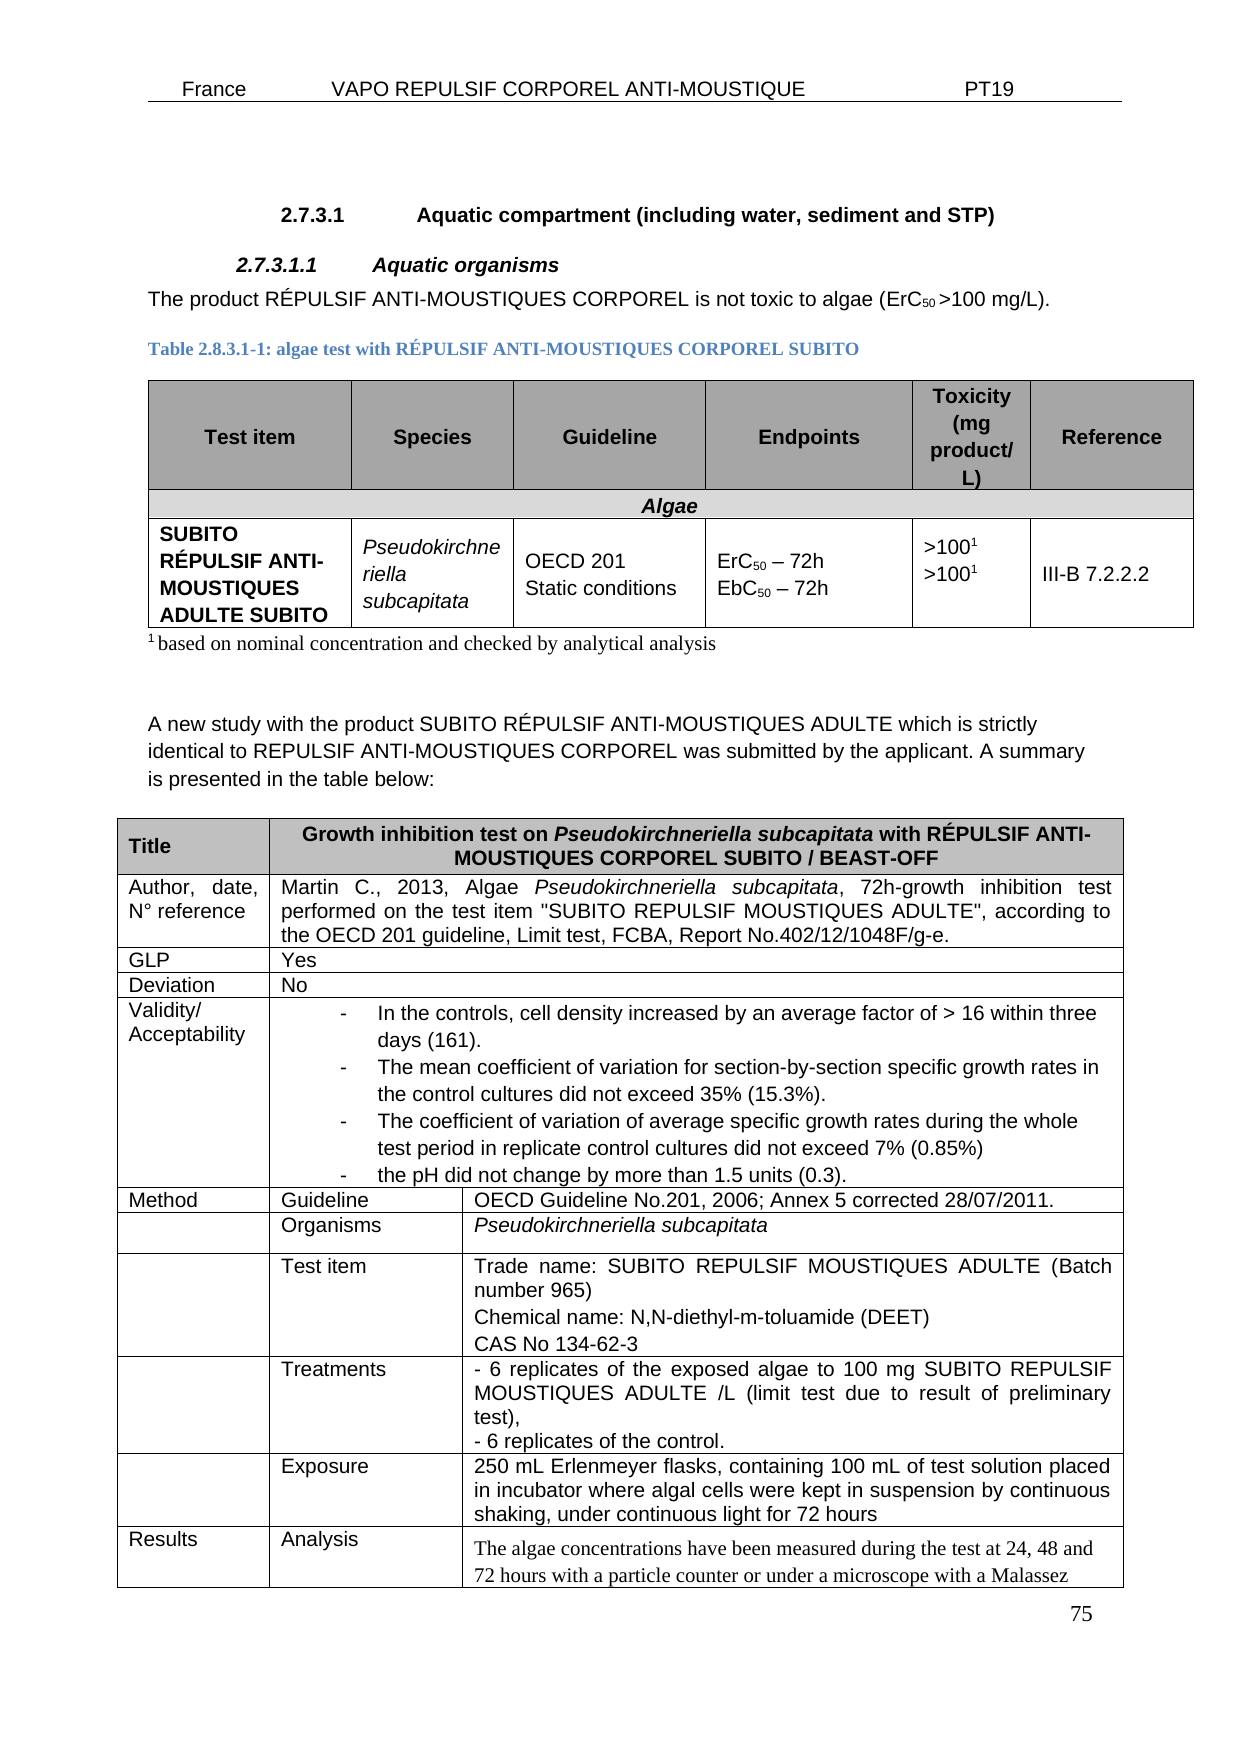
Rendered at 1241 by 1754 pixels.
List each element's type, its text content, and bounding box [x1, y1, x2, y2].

table_cell GLP [118, 948, 269, 972]
table_header Growth inhibition test on Pseudokirchneriella subcapitata with RÉPULSIF ANTI-MOUSTIQUES CORPOREL SUBITO / BEAST-OFF [270, 819, 1123, 874]
table_cell Trade name: SUBITO REPULSIF MOUSTIQUES ADULTE (Batch number 965) Chemical name: N,N-diethyl-m-toluamide (DEET) CAS No 134-62-3 [463, 1254, 1123, 1356]
table_cell OECD Guideline No.201, 2006; Annex 5 corrected 28/07/2011. [463, 1188, 1123, 1212]
table_cell [118, 1213, 269, 1253]
table_cell >1001 >1001 [913, 519, 1030, 627]
table_header Reference [1031, 381, 1193, 489]
table_cell Exposure [270, 1454, 462, 1526]
table_cell Martin C., 2013, Algae Pseudokirchneriella subcapitata, 72h-growth inhibition test performed on the test item "SUBITO REPULSIF MOUSTIQUES ADULTE", according to the OECD 201 guideline, Limit test, FCBA, Report No.402/12/1048F/g-e. [270, 875, 1123, 947]
table_header Title [118, 819, 269, 874]
table_cell Author, date, N° reference [118, 875, 269, 947]
text The product RÉPULSIF ANTI-MOUSTIQUES CORPOREL is not toxic to algae (ErC50 >100 mg/L). [148, 283, 1093, 310]
table_cell In the controls, cell density increased by an average factor of > 16 within three days (161). The mean coefficient of variation for section-by-section specific growth rates in the control cultures did not exceed 35% (15.3%). The coefficient of variation of average specific growth rates during the whole test period in replicate control cultures did not exceed 7% (0.85%) the pH did not change by more than 1.5 units (0.3). [270, 998, 1123, 1187]
subtitle Aquatic organisms [236, 252, 1093, 277]
table_cell Results [118, 1527, 269, 1587]
table_cell - 6 replicates of the exposed algae to 100 mg SUBITO REPULSIF MOUSTIQUES ADULTE /L (limit test due to result of preliminary test), - 6 replicates of the control. [463, 1357, 1123, 1453]
table_cell OECD 201 Static conditions [514, 519, 705, 627]
subtitle Aquatic compartment (including water, sediment and STP) [281, 202, 1093, 227]
text Table 2.8.3.1-1: algae test with RÉPULSIF ANTI-MOUSTIQUES CORPOREL SUBITO [148, 337, 1093, 359]
table_cell Pseudokirchneriella subcapitata [463, 1213, 1123, 1253]
table_cell Pseudokirchneriella subcapitata [352, 519, 513, 627]
table_cell [118, 1454, 269, 1526]
table_cell 250 mL Erlenmeyer flasks, containing 100 mL of test solution placed in incubator where algal cells were kept in suspension by continuous shaking, under continuous light for 72 hours [463, 1454, 1123, 1526]
table_cell No [270, 973, 1123, 997]
table_cell Treatments [270, 1357, 462, 1453]
table_header Species [352, 381, 513, 489]
table_cell Organisms [270, 1213, 462, 1253]
table_cell Validity/ Acceptability [118, 998, 269, 1187]
table_cell Test item [270, 1254, 462, 1356]
table_header Guideline [514, 381, 705, 489]
table_header Test item [149, 381, 351, 489]
table_cell [118, 1357, 269, 1453]
table_cell ErC50 – 72h EbC50 – 72h [706, 519, 912, 627]
table_header Endpoints [706, 381, 912, 489]
table_cell [118, 1254, 269, 1356]
table_header Toxicity (mg product/L) [913, 381, 1030, 489]
text A new study with the product SUBITO RÉPULSIF ANTI-MOUSTIQUES ADULTE which is strictly identical to REPULSIF ANTI-MOUSTIQUES CORPOREL was submitted by the applicant. A summary is presented in the table below: [148, 709, 1093, 790]
table_cell Deviation [118, 973, 269, 997]
table_cell Algae [149, 490, 1193, 517]
table_cell SUBITO RÉPULSIF ANTI-MOUSTIQUES ADULTE SUBITO [149, 519, 351, 627]
table_cell Guideline [270, 1188, 462, 1212]
text 1 based on nominal concentration and checked by analytical analysis [148, 628, 1093, 655]
table_cell Analysis [270, 1527, 462, 1587]
table_cell III-B 7.2.2.2 [1031, 519, 1193, 627]
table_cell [463, 1527, 1123, 1587]
table_cell Method [118, 1188, 269, 1212]
table_cell Yes [270, 948, 1123, 972]
